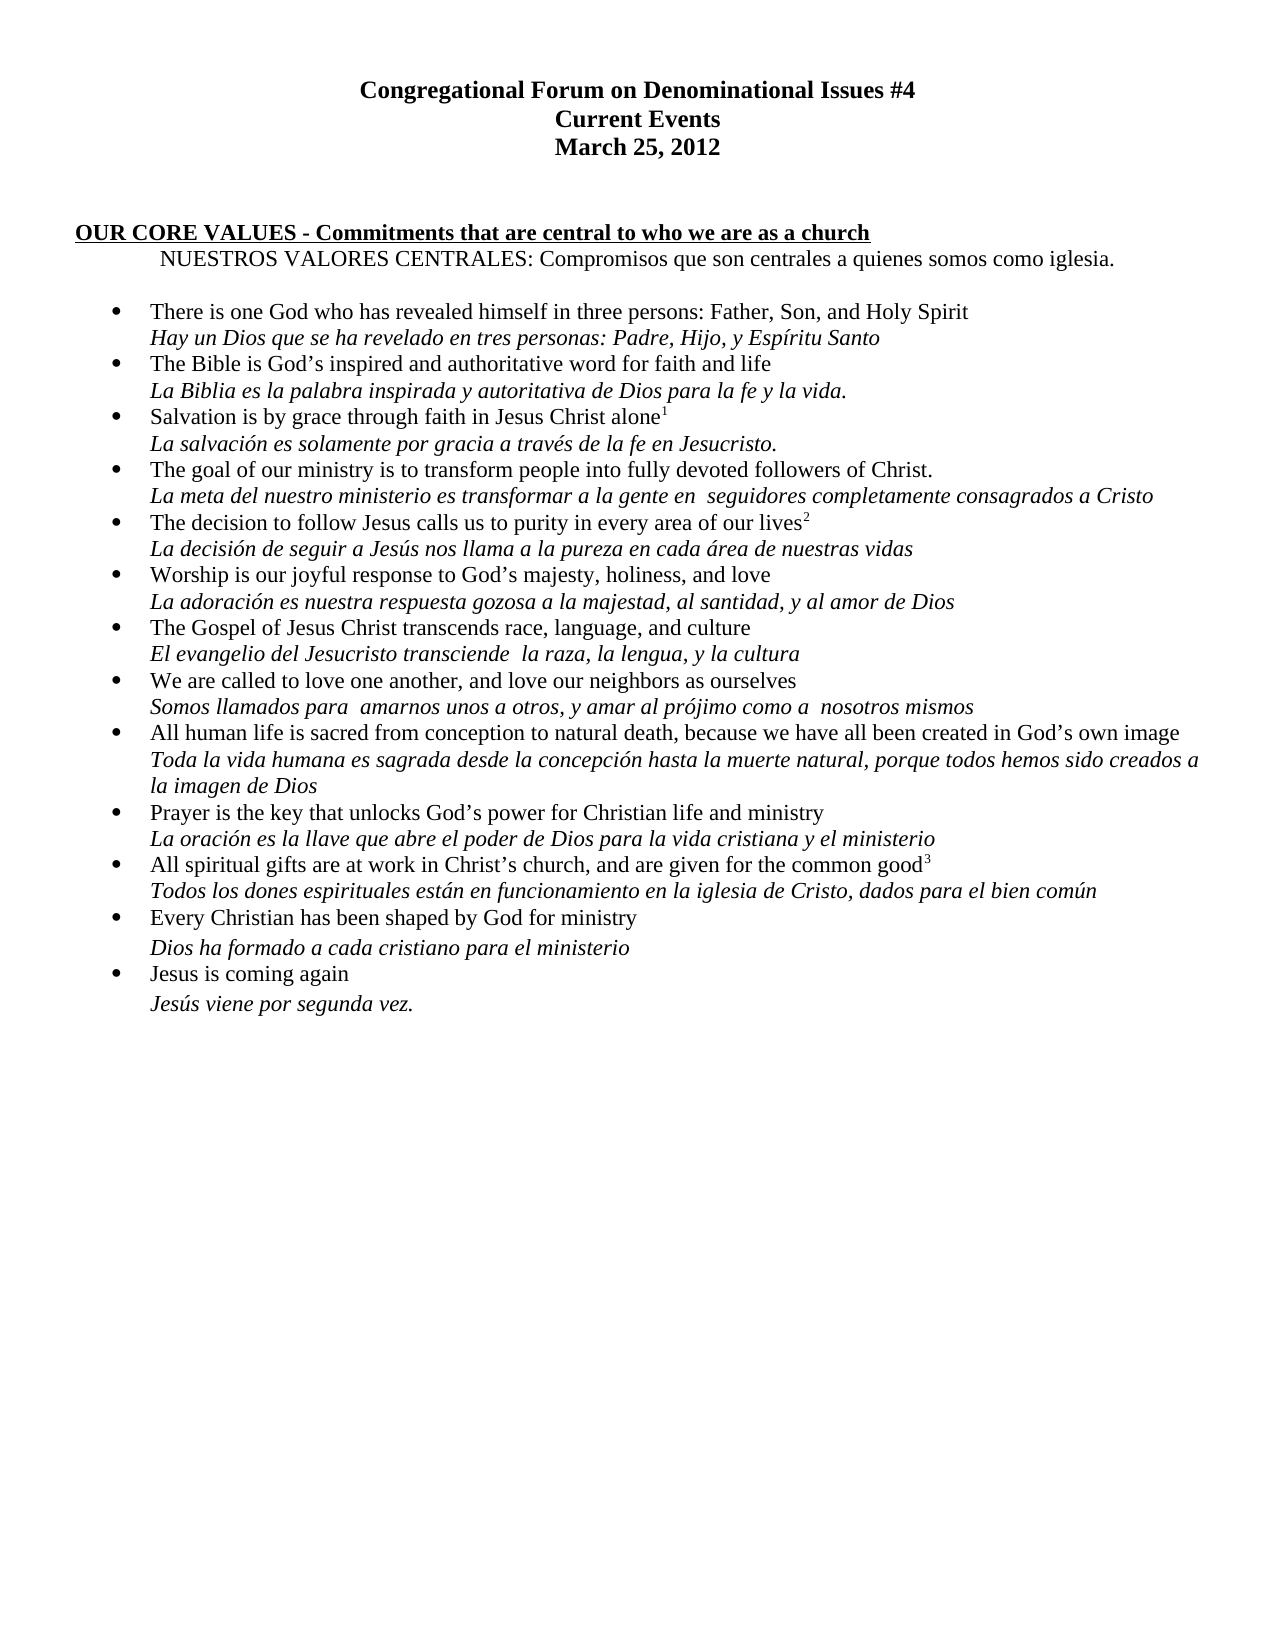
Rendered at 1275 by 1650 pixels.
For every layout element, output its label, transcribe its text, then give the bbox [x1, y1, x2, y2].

list Salvation is by grace through faith in Jesus Christ alone1 [112, 403, 1200, 429]
text Dios ha formado a cada cristiano para el ministerio [75, 930, 1200, 960]
list La adoración es nuestra respuesta gozosa a la majestad, al santidad, y al amor de Dios [150, 588, 1200, 614]
list Every Christian has been shaped by God for ministry [112, 904, 1200, 930]
list Prayer is the key that unlocks God’s power for Christian life and ministry [112, 798, 1200, 825]
list All human life is sacred from conception to natural death, because we have all been created in God’s own image [112, 719, 1200, 746]
text NUESTROS VALORES CENTRALES: Compromisos que son centrales a quienes somos como iglesia. [75, 245, 1200, 271]
list Toda la vida humana es sagrada desde la concepción hasta la muerte natural, porque todos hemos sido creados a la imagen de Dios [150, 746, 1200, 798]
list There is one God who has revealed himself in three persons: Father, Son, and Holy Spirit [112, 298, 1200, 324]
list The Bible is God’s inspired and authoritative word for faith and life [112, 351, 1200, 377]
list La oración es la llave que abre el poder de Dios para la vida cristiana y el ministerio [150, 825, 1200, 851]
list The goal of our ministry is to transform people into fully devoted followers of Christ. [112, 456, 1200, 482]
list Somos llamados para amarnos unos a otros, y amar al prójimo como a nosotros mismos [150, 693, 1200, 719]
text OUR CORE VALUES - Commitments that are central to who we are as a church [75, 219, 1200, 245]
text Congregational Forum on Denominational Issues #4 [75, 75, 1200, 104]
text March 25, 2012 [75, 132, 1200, 161]
list The decision to follow Jesus calls us to purity in every area of our lives2 [112, 509, 1200, 535]
list Hay un Dios que se ha revelado en tres personas: Padre, Hijo, y Espíritu Santo [150, 324, 1200, 351]
list The Gospel of Jesus Christ transcends race, language, and culture [112, 614, 1200, 640]
list Jesus is coming again [112, 960, 1200, 987]
list La decisión de seguir a Jesús nos llama a la pureza en cada área de nuestras vidas [150, 535, 1200, 561]
list Worship is our joyful response to God’s majesty, holiness, and love [112, 561, 1200, 588]
list Todos los dones espirituales están en funcionamiento en la iglesia de Cristo, dados para el bien común [150, 878, 1200, 904]
text Jesús viene por segunda vez. [75, 987, 1200, 1017]
list We are called to love one another, and love our neighbors as ourselves [112, 667, 1200, 693]
list La meta del nuestro ministerio es transformar a la gente en seguidores completamente consagrados a Cristo [150, 482, 1200, 509]
list La Biblia es la palabra inspirada y autoritativa de Dios para la fe y la vida. [150, 377, 1200, 403]
list La salvación es solamente por gracia a través de la fe en Jesucristo. [150, 429, 1200, 456]
list All spiritual gifts are at work in Christ’s church, and are given for the common good3 [112, 851, 1200, 878]
list El evangelio del Jesucristo transciende la raza, la lengua, y la cultura [150, 640, 1200, 667]
text Current Events [75, 104, 1200, 132]
